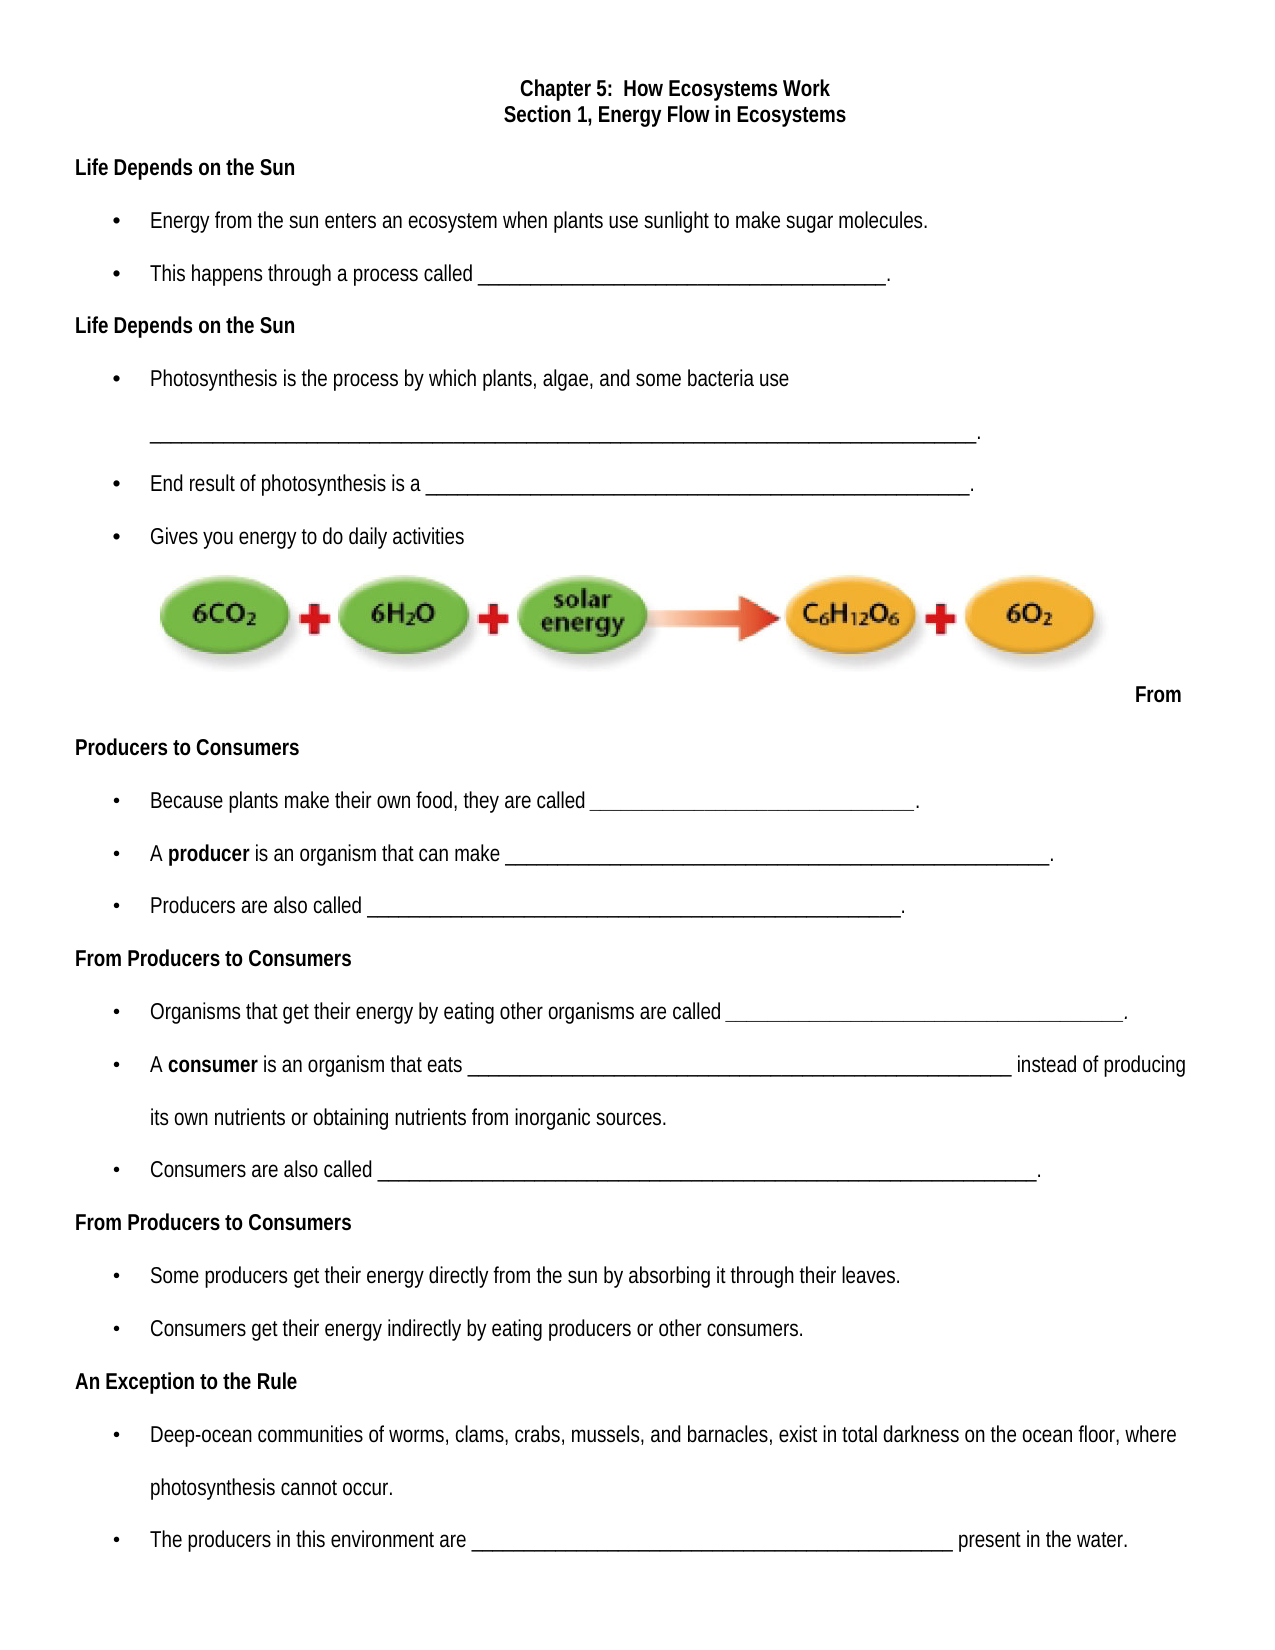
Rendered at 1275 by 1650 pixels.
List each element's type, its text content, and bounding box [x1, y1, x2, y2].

text Chapter 5: How Ecosystems Work Section 1, Energy Flow in Ecosystems [150, 75, 1200, 128]
list Because plants make their own food, they are called _______________________________. [112, 787, 1200, 813]
text From Producers to Consumers [75, 945, 1200, 972]
list Organisms that get their energy by eating other organisms are called ______________________________________. [112, 998, 1200, 1024]
list A producer is an organism that can make ____________________________________________________. [112, 839, 1200, 866]
text From Producers to Consumers [75, 681, 1200, 760]
text An Exception to the Rule [75, 1368, 1200, 1394]
list End result of photosynthesis is a ____________________________________________________. [112, 470, 1200, 497]
picture [141, 560, 1116, 672]
text Life Depends on the Sun [75, 312, 1200, 338]
list Consumers get their energy indirectly by eating producers or other consumers. [112, 1315, 1200, 1341]
list Photosynthesis is the process by which plants, algae, and some bacteria use _______________________________________________________________________________. [112, 365, 1200, 444]
list Gives you energy to do daily activities [112, 523, 1200, 549]
list A consumer is an organism that eats ____________________________________________________ instead of producing its own nutrients or obtaining nutrients from inorganic sources. [112, 1051, 1200, 1130]
text From Producers to Consumers [75, 1209, 1200, 1236]
list Deep-ocean communities of worms, clams, crabs, mussels, and barnacles, exist in total darkness on the ocean floor, where photosynthesis cannot occur. [112, 1421, 1200, 1500]
text Life Depends on the Sun [75, 154, 1200, 180]
list Consumers are also called _______________________________________________________________. [112, 1156, 1200, 1183]
list Producers are also called ___________________________________________________. [112, 892, 1200, 919]
list The producers in this environment are ______________________________________________ present in the water. [112, 1526, 1200, 1553]
list Some producers get their energy directly from the sun by absorbing it through their leaves. [112, 1262, 1200, 1288]
list Energy from the sun enters an ecosystem when plants use sunlight to make sugar molecules. [112, 207, 1200, 233]
list This happens through a process called _______________________________________. [112, 259, 1200, 286]
